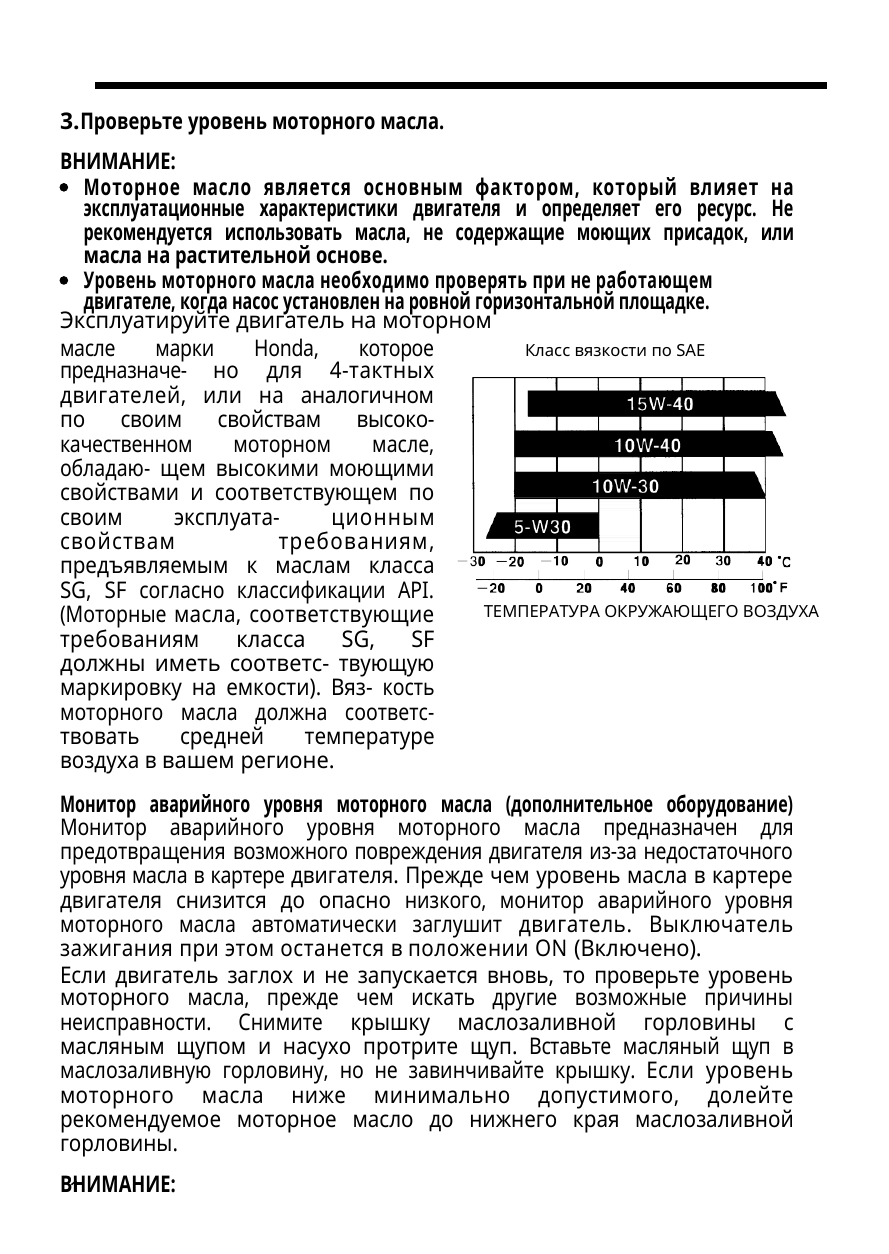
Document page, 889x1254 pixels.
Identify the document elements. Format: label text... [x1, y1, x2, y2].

text Эксплуатируйте двигатель на моторном [247, 316, 437, 332]
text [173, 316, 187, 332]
text Монитор аварийного уровня моторного масла (дополнительное оборудование) Монитор аварийного уровня моторного масла предназначен для предотвращения возможного повреждения двигателя из-за недостаточного уровня масла в картере двигателя. Прежде чем уровень масла в картере двигателя снизится до опасно низкого, монитор аварийного уровня моторного масла автоматически заглушит двигатель. Выключатель зажигания при этом останется в положении ON (Включено). [60, 793, 793, 963]
list Уровень моторного масла необходимо проверять при не работающем двигателе, когда насос установлен на ровной горизонтальной площадке. [60, 270, 793, 316]
text Класс вязкости по SAE [525, 338, 857, 361]
text Если двигатель заглох и не запускается вновь, то проверьте уровень моторного масла, прежде чем искать другие возможные причины неисправности. Снимите крышку маслозаливной горловины с масляным щупом и насухо протрите щуп. Вставьте масляный щуп в маслозаливную горловину, но не завинчивайте крышку. Если уровень моторного масла ниже минимально допустимого, долейте рекомендуемое моторное масло до нижнего края маслозаливной горловины. [60, 963, 793, 1158]
subtitle Проверьте уровень моторного масла. [60, 105, 857, 137]
text масле марки Honda, которое предназначе- но для 4-тактных двигателей, или на аналогичном по своим свойствам высоко- качественном моторном масле, обладаю- щем высокими моющими свойствами и соответствующем по своим эксплуата- ционным свойствам требованиям, предъявляемым к маслам класса SG, SF согласно классификации API. (Моторные масла, соответствующие требованиям класса SG, SF должны иметь соответс- твующую маркировку на емкости). Вяз- кость моторного масла должна соответс- твовать средней температуре воздуха в вашем регионе. [60, 337, 434, 776]
text Эксплуатируйте двигатель на моторном [439, 316, 857, 332]
list Моторное масло является основным фактором, который влияет на эксплуатационные характеристики двигателя и определяет его ресурс. Не рекомендуется использовать масла, не содержащие моющих присадок, или масла на растительной основе. [60, 177, 794, 270]
subtitle ВНИМАНИЕ: [60, 1172, 857, 1197]
text ВНИМАНИЕ: [60, 149, 857, 174]
picture [457, 377, 791, 593]
